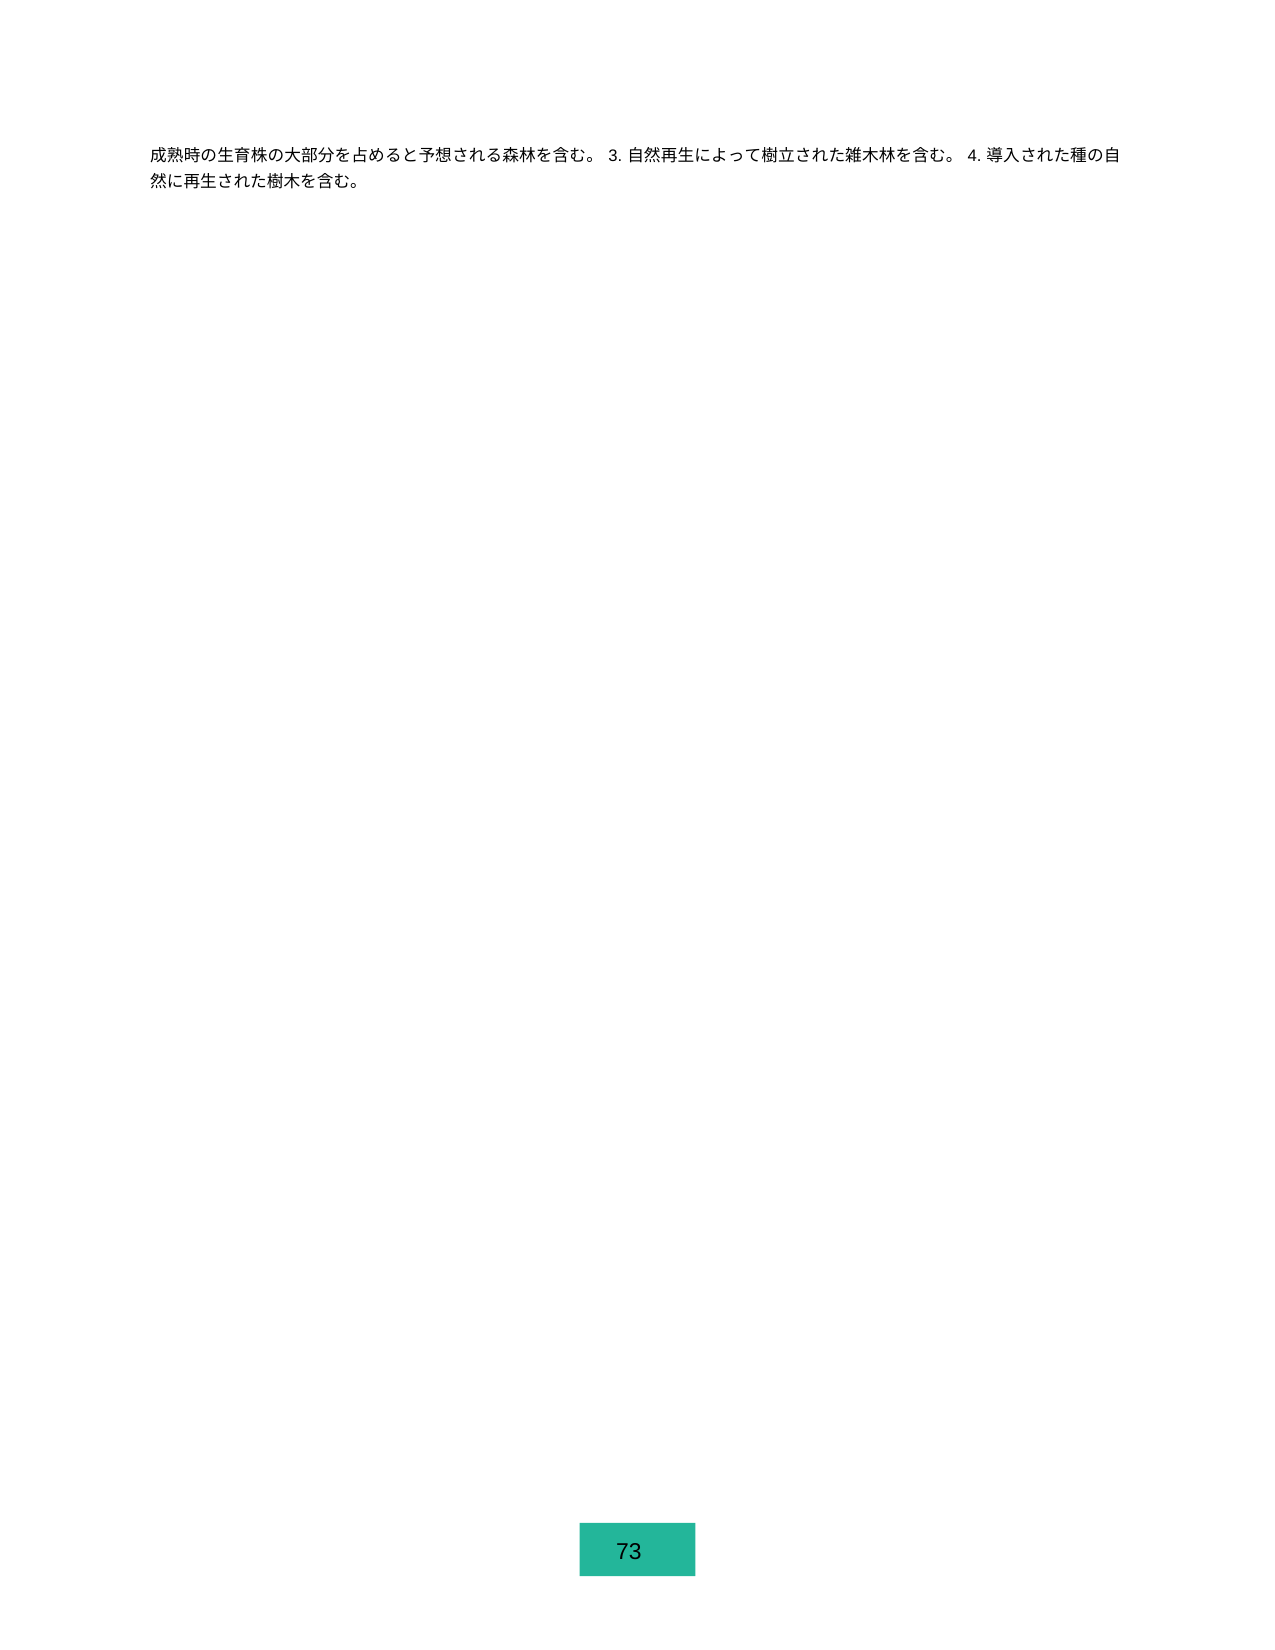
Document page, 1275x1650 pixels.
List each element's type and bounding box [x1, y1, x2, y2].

text [150, 142, 1121, 192]
